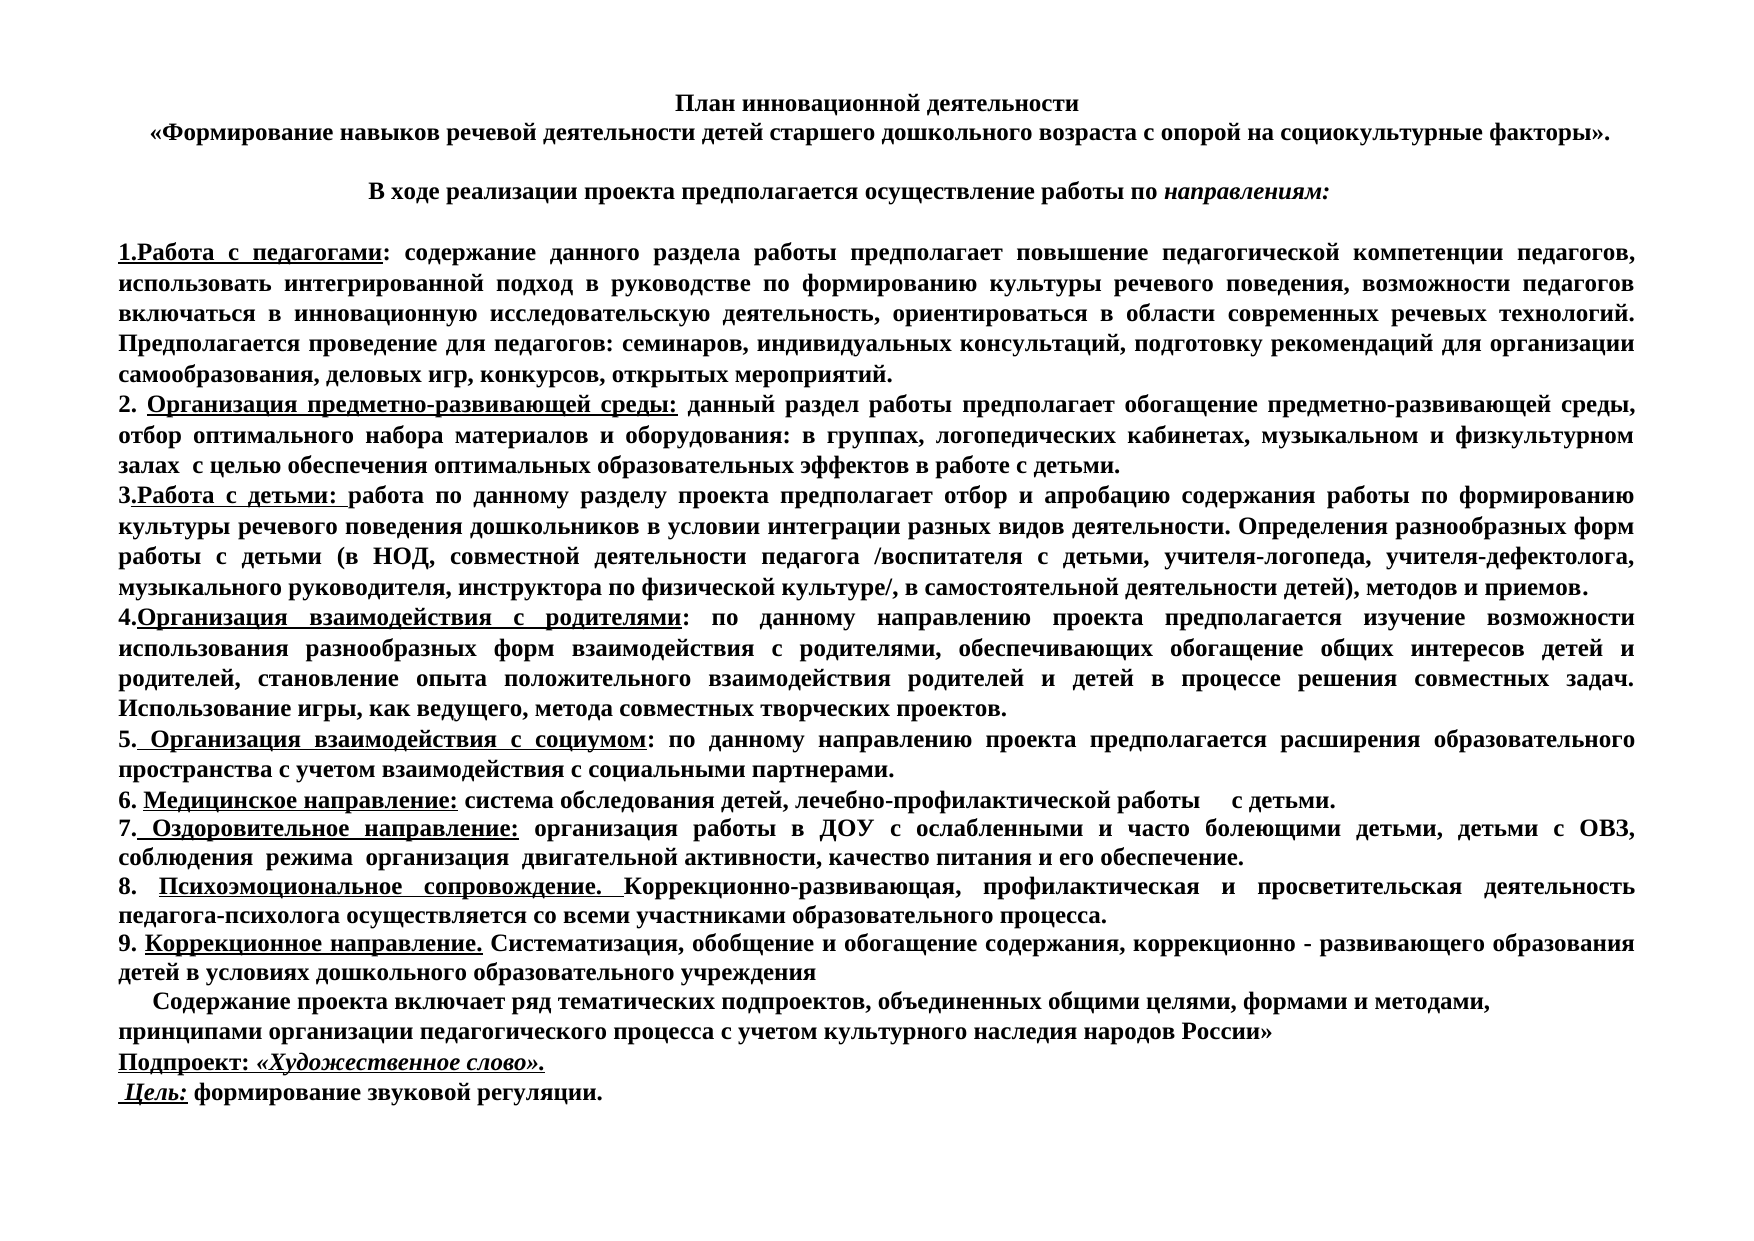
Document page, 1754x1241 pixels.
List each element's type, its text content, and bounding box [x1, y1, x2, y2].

text 9. Коррекционное направление. Систематизация, обобщение и обогащение содержания, коррекционно - развивающего образования детей в условиях дошкольного образовательного учреждения [118, 928, 1636, 986]
text 1.Работа с педагогами: содержание данного раздела работы предполагает повышение педагогической компетенции педагогов, использовать интегрированной подход в руководстве по формированию культуры речевого поведения, возможности педагогов включаться в инновационную исследовательскую деятельность, ориентироваться в области современных речевых технологий. Предполагается проведение для педагогов: семинаров, индивидуальных консультаций, подготовку рекомендаций для организации самообразования, деловых игр, конкурсов, открытых мероприятий. [118, 237, 1636, 388]
text 7. Оздоровительное направление: организация работы в ДОУ с ослабленными и часто болеющими детьми, детьми с ОВЗ, соблюдения режима организация двигательной активности, качество питания и его обеспечение. [118, 813, 1636, 871]
text Содержание проекта включает ряд тематических подпроектов, объединенных общими целями, формами и методами, принципами организации педагогического процесса с учетом культурного наследия народов России» [118, 986, 1636, 1045]
text «Формирование навыков речевой деятельности детей старшего дошкольного возраста с опорой на социокультурные факторы». [118, 117, 1636, 146]
text Подпроект: «Художественное слово». [118, 1047, 1636, 1076]
text 2. Организация предметно-развивающей среды: данный раздел работы предполагает обогащение предметно-развивающей среды, отбор оптимального набора материалов и оборудования: в группах, логопедических кабинетах, музыкальном и физкультурном залах с целью обеспечения оптимальных образовательных эффектов в работе с детьми. [118, 389, 1636, 479]
text 4.Организация взаимодействия с родителями: по данному направлению проекта предполагается изучение возможности использования разнообразных форм взаимодействия с родителями, обеспечивающих обогащение общих интересов детей и родителей, становление опыта положительного взаимодействия родителей и детей в процессе решения совместных задач. Использование игры, как ведущего, метода совместных творческих проектов. [118, 602, 1636, 722]
text Цель: формирование звуковой регуляции. [118, 1077, 1636, 1106]
text 6. Медицинское направление: система обследования детей, лечебно-профилактической работы с детьми. [118, 785, 1636, 813]
text 3.Работа с детьми: работа по данному разделу проекта предполагает отбор и апробацию содержания работы по формированию культуры речевого поведения дошкольников в условии интеграции разных видов деятельности. Определения разнообразных форм работы с детьми (в НОД, совместной деятельности педагога /воспитателя с детьми, учителя-логопеда, учителя-дефектолога, музыкального руководителя, инструктора по физической культуре/, в самостоятельной деятельности детей), методов и приемов. [118, 481, 1636, 601]
text В ходе реализации проекта предполагается осуществление работы по направлениям: [118, 176, 1636, 205]
text План инновационной деятельности [118, 88, 1636, 117]
text 8. Психоэмоциональное сопровождение. Коррекционно-развивающая, профилактическая и просветительская деятельность педагога-психолога осуществляется со всеми участниками образовательного процесса. [118, 871, 1636, 928]
text 5. Организация взаимодействия с социумом: по данному направлению проекта предполагается расширения образовательного пространства с учетом взаимодействия с социальными партнерами. [118, 724, 1636, 783]
